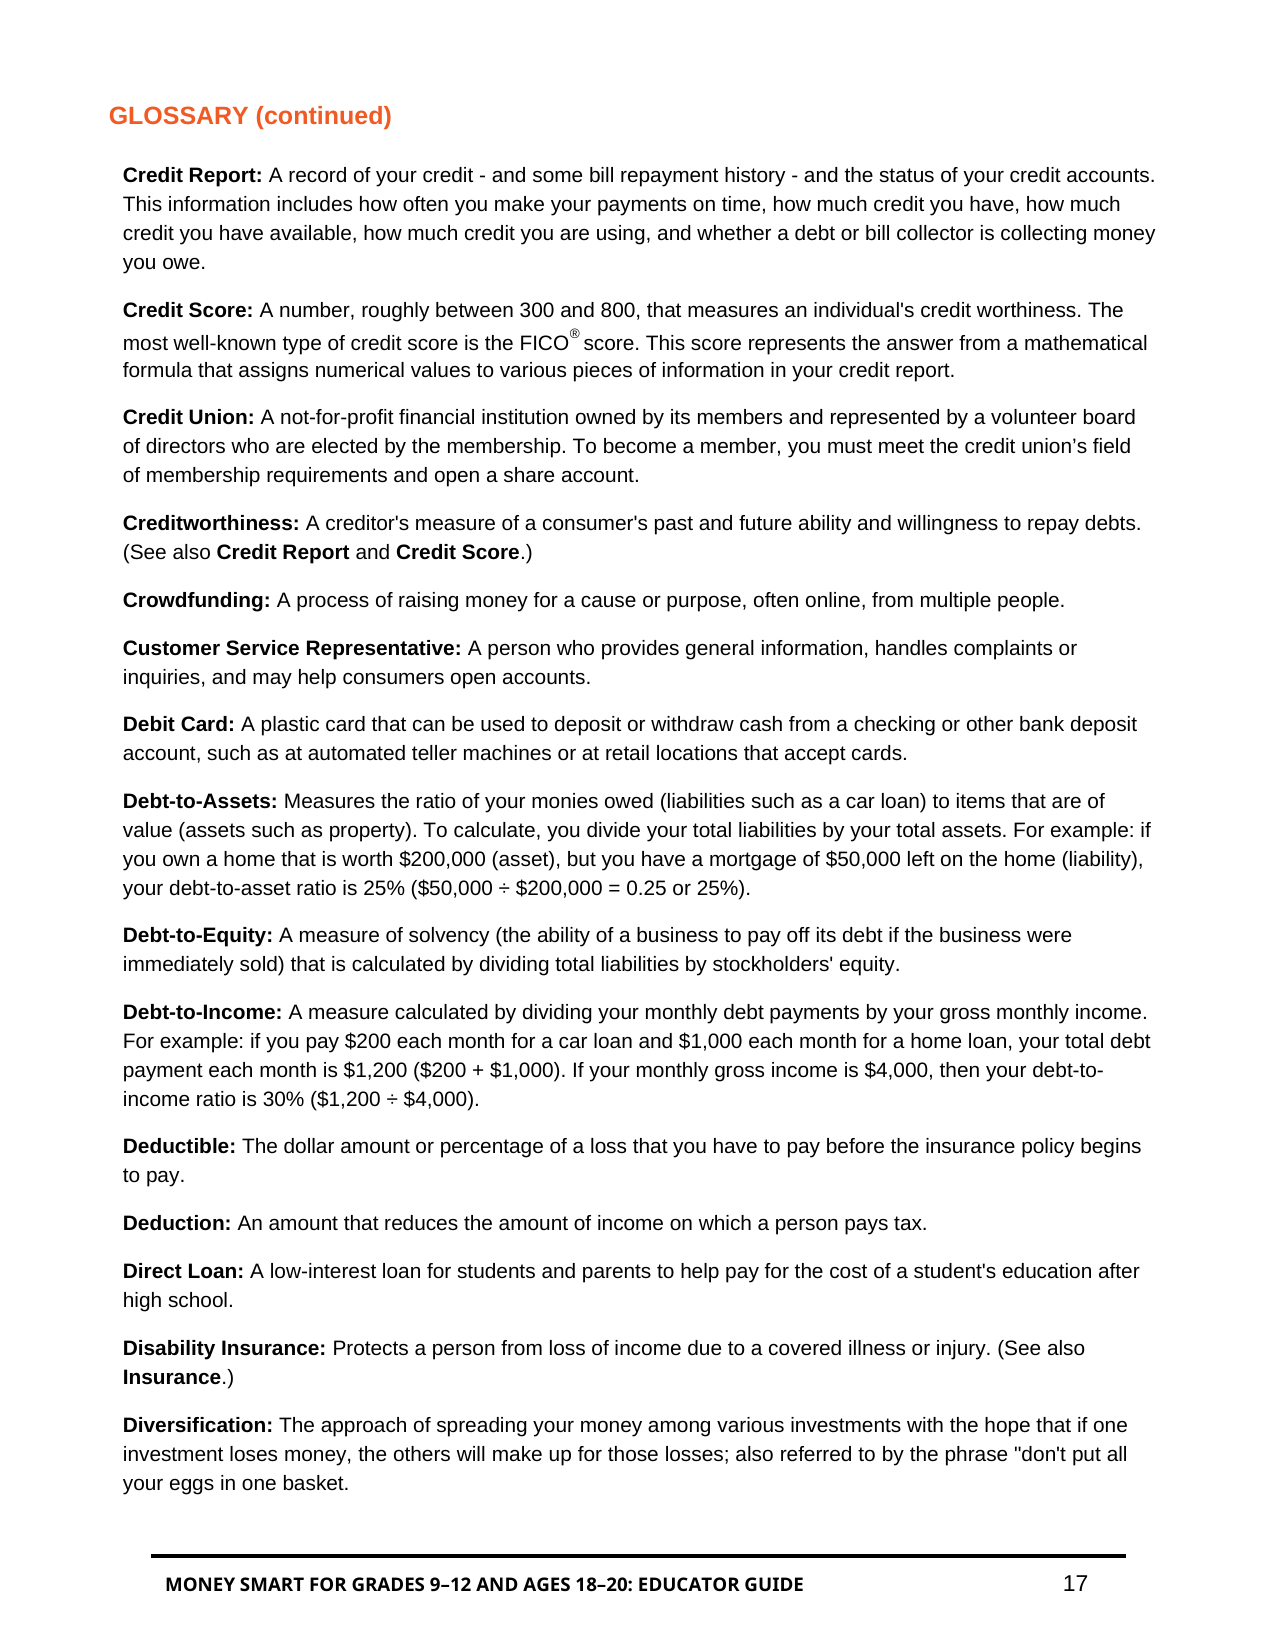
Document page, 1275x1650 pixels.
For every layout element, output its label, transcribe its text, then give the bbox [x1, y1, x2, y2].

text Customer Service Representative: A person who provides general information, handles complaints or inquiries, and may help consumers open accounts. [123, 636, 1159, 689]
text Diversification: The approach of spreading your money among various investments with the hope that if one investment loses money, the others will make up for those losses; also referred to by the phrase "don't put all your eggs in one basket. [123, 1412, 1129, 1494]
text Disability Insurance: Protects a person from loss of income due to a covered illness or injury. (See also [123, 1336, 1159, 1359]
text Debt-to-Assets: Measures the ratio of your monies owed (liabilities such as a car loan) to items that are of value (assets such as property). To calculate, you divide your total liabilities by your total assets. For example: if you own a home that is worth $200,000 (asset), but you have a mortgage of $50,000 left on the home (liability), your debt-to-asset ratio is 25% ($50,000 ÷ $200,000 = 0.25 or 25%). [123, 789, 1154, 900]
text Direct Loan: A low-interest loan for students and parents to help pay for the cost of a student's education after high school. [123, 1259, 1143, 1312]
text Debt-to-Income: A measure calculated by dividing your monthly debt payments by your gross monthly income. For example: if you pay $200 each month for a car loan and $1,000 each month for a home loan, your total debt payment each month is $1,200 ($200 + $1,000). If your monthly gross income is $4,000, then your debt-to- income ratio is 30% ($1,200 ÷ $4,000). [123, 1000, 1154, 1111]
text Creditworthiness: A creditor's measure of a consumer's past and future ability and willingness to repay debts. (See also Credit Report and Credit Score.) [123, 511, 1145, 564]
subtitle Insurance.) [123, 1364, 1159, 1388]
text Credit Report: A record of your credit - and some bill repayment history - and the status of your credit accounts. This information includes how often you make your payments on time, how much credit you have, how much credit you have available, how much credit you are using, and whether a debt or bill collector is collecting money you owe. [123, 163, 1159, 274]
text Debt-to-Equity: A measure of solvency (the ability of a business to pay off its debt if the business were immediately sold) that is calculated by dividing total liabilities by stockholders' equity. [123, 923, 1075, 976]
text Debit Card: A plastic card that can be used to deposit or withdraw cash from a checking or other bank deposit account, such as at automated teller machines or at retail locations that accept cards. [123, 712, 1140, 765]
text Credit Union: A not-for-profit financial institution owned by its members and represented by a volunteer board of directors who are elected by the membership. To become a member, you must meet the credit union’s field of membership requirements and open a share account. [123, 405, 1149, 487]
text Deduction: An amount that reduces the amount of income on which a person pays tax. [123, 1211, 1159, 1235]
text Credit Score: A number, roughly between 300 and 800, that measures an individual's credit worthiness. The most well-known type of credit score is the FICO® score. This score represents the answer from a mathematical formula that assigns numerical values to various pieces of information in your credit report. [123, 298, 1149, 382]
text Crowdfunding: A process of raising money for a cause or purpose, often online, from multiple people. [123, 588, 1159, 612]
text Deductible: The dollar amount or percentage of a loss that you have to pay before the insurance policy begins to pay. [123, 1134, 1149, 1187]
